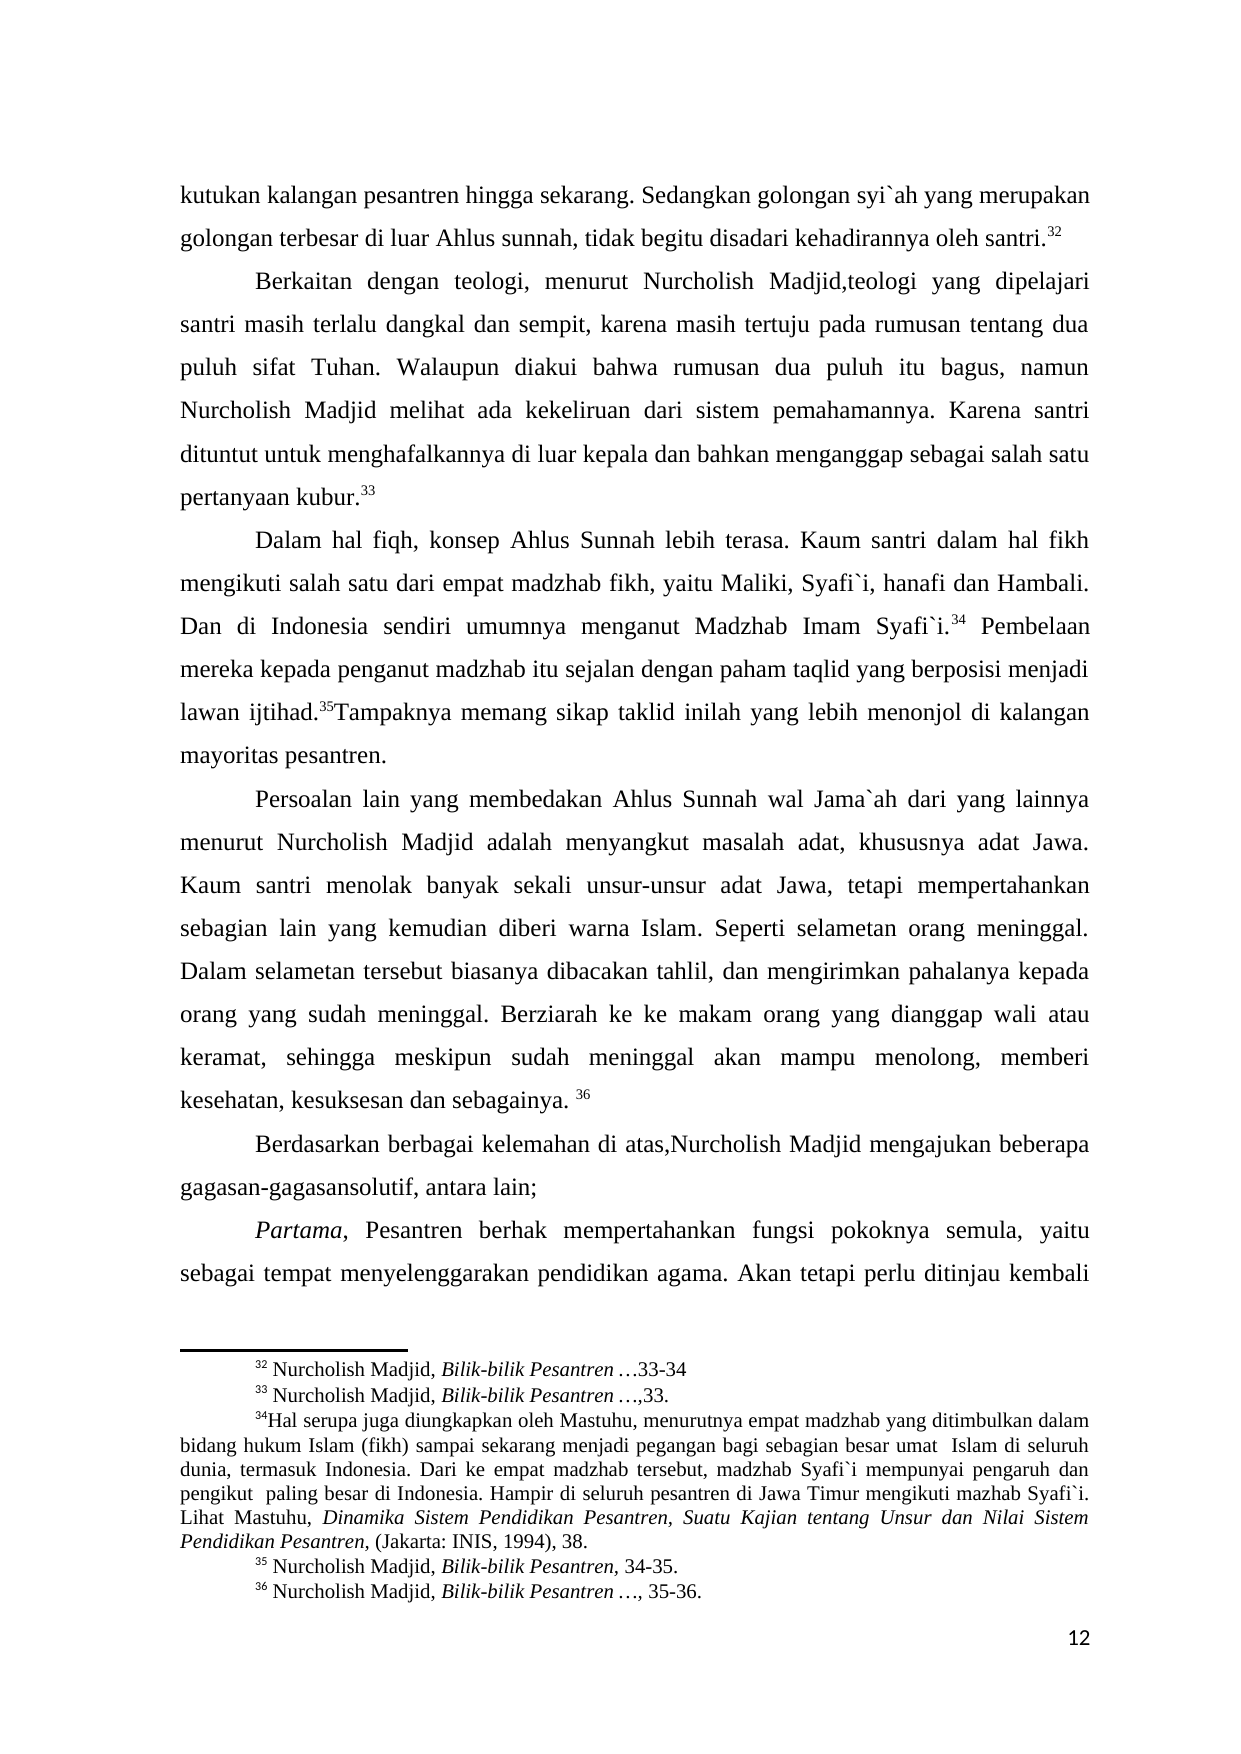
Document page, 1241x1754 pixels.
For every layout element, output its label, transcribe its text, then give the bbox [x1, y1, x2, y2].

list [180, 180, 1090, 252]
list Dalam hal fiqh, konsep Ahlus Sunnah lebih terasa. Kaum santri dalam hal fikh mengikuti salah satu dari empat madzhab fikh, yaitu Maliki, Syafi`i, hanafi dan Hambali. Dan di Indonesia sendiri umumnya menganut Madzhab Imam Syafi`i. Pembelaan mereka kepada penganut madzhab itu sejalan dengan paham taqlid yang berposisi menjadi lawan ijtihad.Tampaknya memang sikap taklid inilah yang lebih menonjol di kalangan mayoritas pesantren. [180, 525, 1090, 769]
text Berdasarkan berbagai kelemahan di atas,Nurcholish Madjid mengajukan beberapa gagasan-gagasansolutif, antara lain; [180, 1129, 1090, 1201]
list Persoalan lain yang membedakan Ahlus Sunnah wal Jama`ah dari yang lainnya menurut Nurcholish Madjid adalah menyangkut masalah adat, khususnya adat Jawa. Kaum santri menolak banyak sekali unsur-unsur adat Jawa, tetapi mempertahankan sebagian lain yang kemudian diberi warna Islam. Seperti selametan orang meninggal. Dalam selametan tersebut biasanya dibacakan tahlil, dan mengirimkan pahalanya kepada orang yang sudah meninggal. Berziarah ke ke makam orang yang dianggap wali atau keramat, sehingga meskipun sudah meninggal akan mampu menolong, memberi kesehatan, kesuksesan dan sebagainya. [180, 784, 1090, 1114]
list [180, 1215, 1090, 1287]
list Berkaitan dengan teologi, menurut Nurcholish Madjid,teologi yang dipelajari santri masih terlalu dangkal dan sempit, karena masih tertuju pada rumusan tentang dua puluh sifat Tuhan. Walaupun diakui bahwa rumusan dua puluh itu bagus, namun Nurcholish Madjid melihat ada kekeliruan dari sistem pemahamannya. Karena santri dituntut untuk menghafalkannya di luar kepala dan bahkan menganggap sebagai salah satu pertanyaan kubur. [180, 266, 1090, 511]
